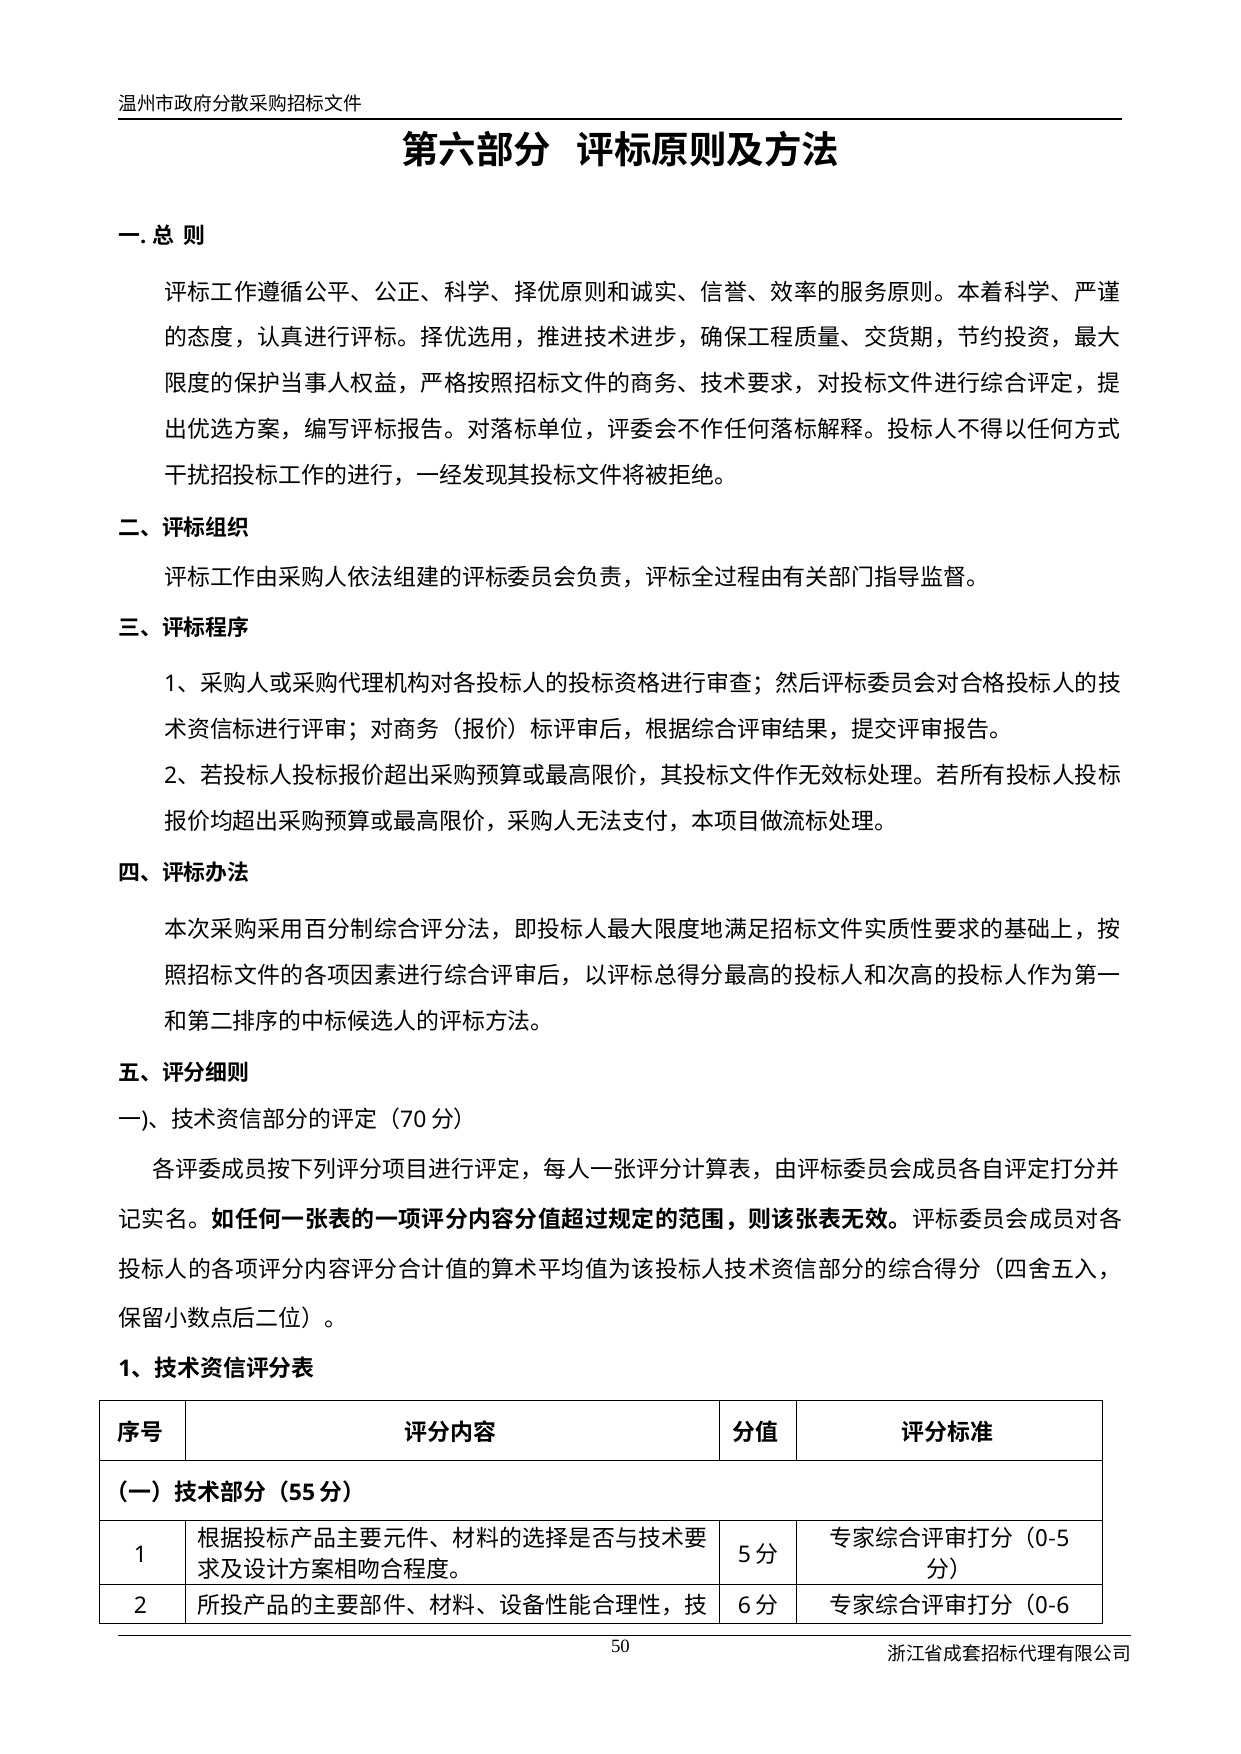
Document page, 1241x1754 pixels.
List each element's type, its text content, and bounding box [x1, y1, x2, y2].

text 一)、技术资信部分的评定（70分） [118, 1101, 1122, 1134]
table_header 评分内容 [186, 1401, 719, 1460]
text 评标工作由采购人依法组建的评标委员会负责，评标全过程由有关部门指导监督。 [118, 555, 1122, 592]
text 评标工作遵循公平、公正、科学、择优原则和诚实、信誉、效率的服务原则。本着科学、严谨的态度，认真进行评标。择优选用，推进技术进步，确保工程质量、交货期，节约投资，最大限度的保护当事人权益，严格按照招标文件的商务、技术要求，对投标文件进行综合评定，提出优选方案，编写评标报告。对落标单位，评委会不作任何落标解释。投标人不得以任何方式干扰招投标工作的进行，一经发现其投标文件将被拒绝。 [164, 263, 1122, 492]
text 各评委成员按下列评分项目进行评定，每人一张评分计算表，由评标委员会成员各自评定打分并记实名。如任何一张表的一项评分内容分值超过规定的范围，则该张表无效。评标委员会成员对各投标人的各项评分内容评分合计值的算术平均值为该投标人技术资信部分的综合得分（四舍五入，保留小数点后二位）。 [118, 1151, 1122, 1333]
text 第六部分 评标原则及方法 [118, 120, 1122, 174]
table_cell 2 [100, 1585, 185, 1623]
text 1、技术资信评分表 [118, 1350, 1122, 1383]
text 五、评分细则 [118, 1051, 1122, 1088]
table_header 评分标准 [797, 1401, 1102, 1460]
table_cell 专家综合评审打分（0-6分） [797, 1585, 1102, 1623]
text 本次采购采用百分制综合评分法，即投标人最大限度地满足招标文件实质性要求的基础上，按照招标文件的各项因素进行综合评审后，以评标总得分最高的投标人和次高的投标人作为第一和第二排序的中标候选人的评标方法。 [164, 901, 1122, 1038]
table_cell 5分 [720, 1521, 796, 1584]
table_header 序号 [100, 1401, 185, 1460]
text 一. 总 则 [118, 213, 1122, 251]
table_cell （一）技术部分（55分） [100, 1461, 1102, 1520]
table_cell 1 [100, 1521, 185, 1584]
table_header 分值 [720, 1401, 796, 1460]
table_cell 根据投标产品主要元件、材料的选择是否与技术要求及设计方案相吻合程度。 [186, 1521, 719, 1584]
table_cell 6分 [720, 1585, 796, 1623]
text 三、评标程序 [118, 605, 1122, 642]
text 二、评标组织 [118, 505, 1122, 542]
text 1、采购人或采购代理机构对各投标人的投标资格进行审查；然后评标委员会对合格投标人的技术资信标进行评审；对商务（报价）标评审后，根据综合评审结果，提交评审报告。 [164, 655, 1122, 747]
text 2、若投标人投标报价超出采购预算或最高限价，其投标文件作无效标处理。若所有投标人投标报价均超出采购预算或最高限价，采购人无法支付，本项目做流标处理。 [164, 747, 1122, 838]
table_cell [186, 1585, 719, 1623]
text 四、评标办法 [118, 851, 1122, 888]
table_cell 专家综合评审打分（0-5分） [797, 1521, 1102, 1584]
